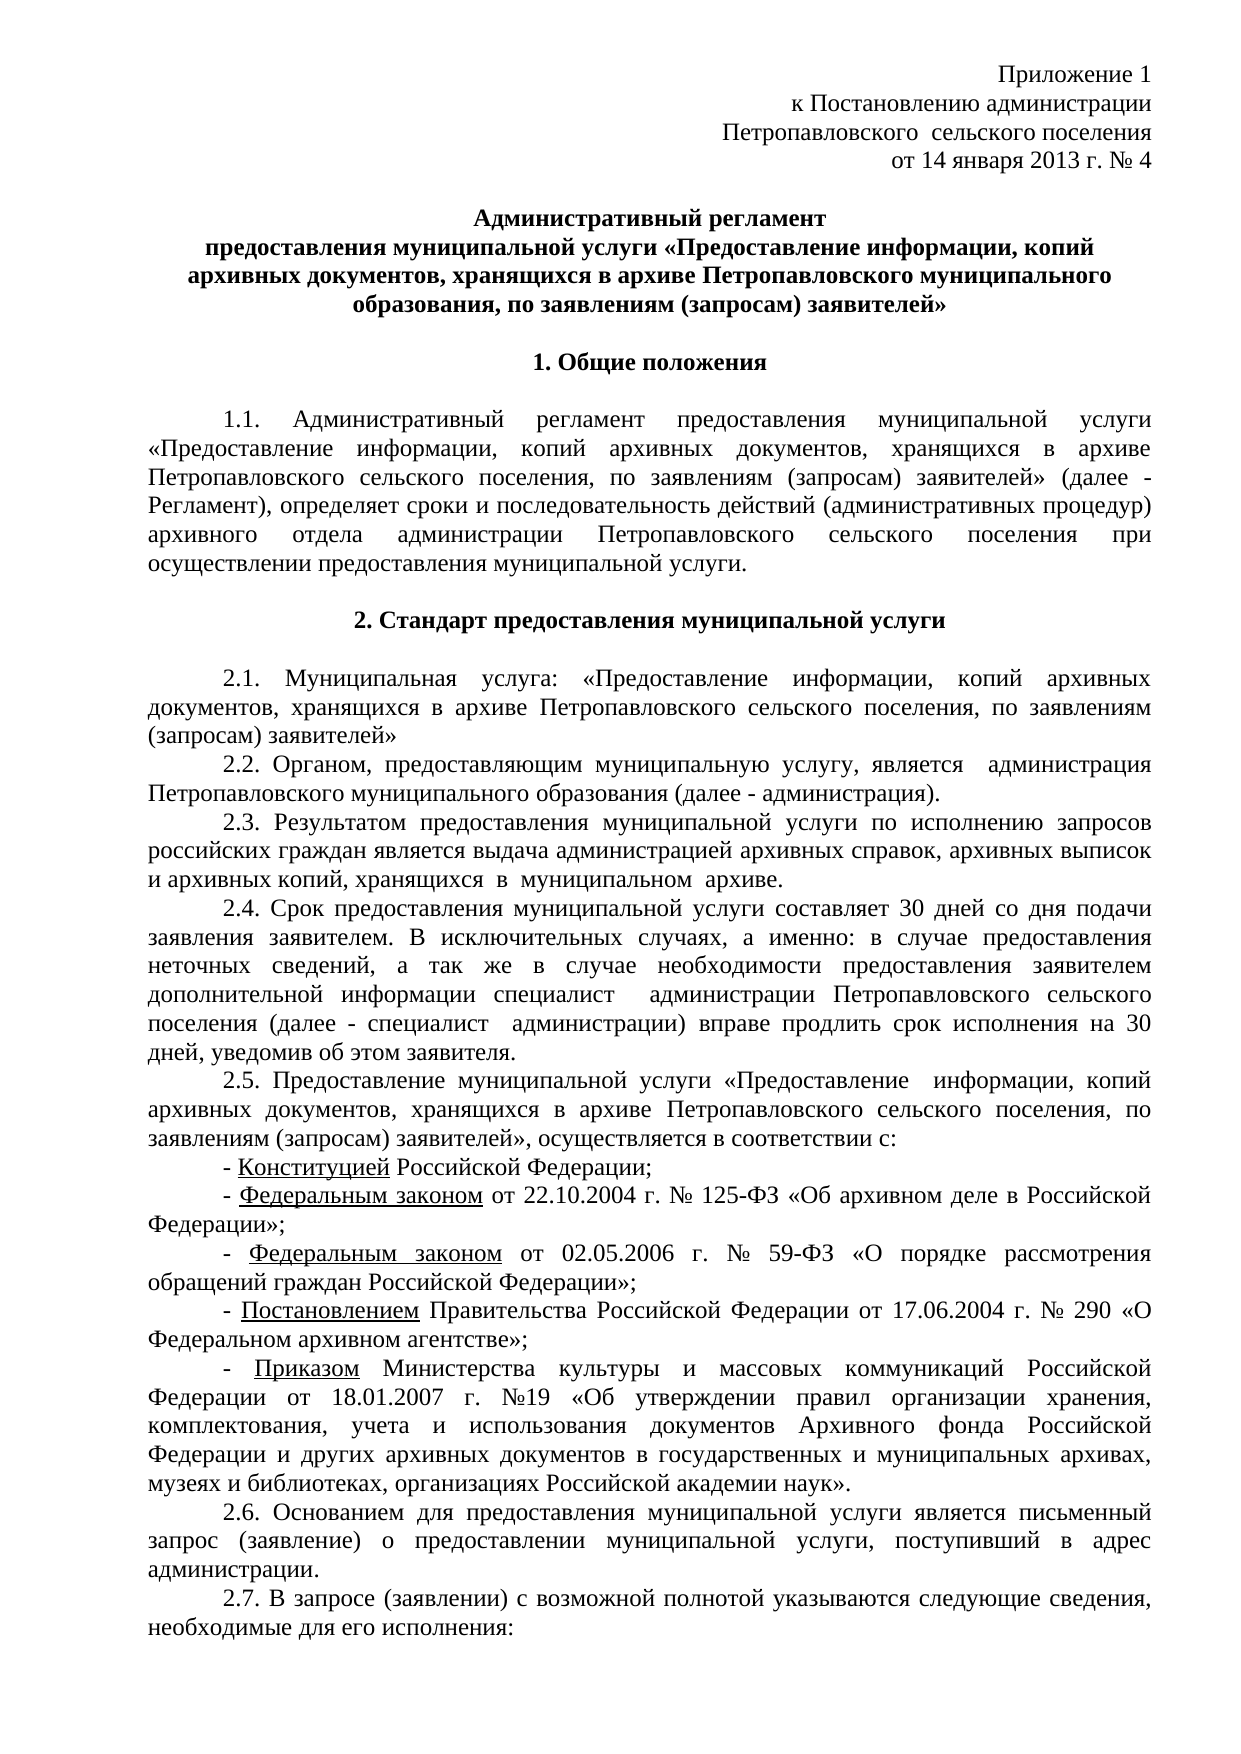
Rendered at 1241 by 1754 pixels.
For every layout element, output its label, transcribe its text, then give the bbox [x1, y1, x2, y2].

text к Постановлению администрации [148, 88, 1152, 117]
text 2.7. В запросе (заявлении) с возможной полнотой указываются следующие сведения, необходимые для его исполнения: [148, 1583, 1152, 1640]
text 2.4. Срок предоставления муниципальной услуги составляет 30 дней со дня подачи заявления заявителем. В исключительных случаях, а именно: в случае предоставления неточных сведений, а так же в случае необходимости предоставления заявителем дополнительной информации специалист администрации Петропавловского сельского поселения (далее - специалист администрации) вправе продлить срок исполнения на 30 дней, уведомив об этом заявителя. [148, 893, 1152, 1065]
text 2. Стандарт предоставления муниципальной услуги [148, 605, 1152, 634]
text - Постановлением Правительства Российской Федерации от 17.06.2004 г. № 290 «О Федеральном архивном агентстве»; [148, 1295, 1152, 1353]
text Административный регламент предоставления муниципальной услуги «Предоставление информации, копий архивных документов, хранящихся в архиве Петропавловского муниципального [148, 203, 1152, 289]
text - Конституцией Российской Федерации; [148, 1152, 1152, 1180]
text Петропавловского сельского поселения [148, 117, 1152, 145]
text 1. Общие положения [148, 347, 1152, 375]
text - Федеральным законом от 22.10.2004 г. № 125-ФЗ «Об архивном деле в Российской Федерации»; [148, 1180, 1152, 1238]
text 1.1. Административный регламент предоставления муниципальной услуги «Предоставление информации, копий архивных документов, хранящихся в архиве Петропавловского сельского поселения, по заявлениям (запросам) заявителей» (далее - Регламент), определяет сроки и последовательность действий (административных процедур) архивного отдела администрации Петропавловского сельского поселения при осуществлении предоставления муниципальной услуги. [148, 404, 1152, 577]
text 2.1. Муниципальная услуга: «Предоставление информации, копий архивных документов, хранящихся в архиве Петропавловского сельского поселения, по заявлениям (запросам) заявителей» [148, 663, 1152, 749]
text - Приказом Министерства культуры и массовых коммуникаций Российской Федерации от 18.01.2007 г. №19 «Об утверждении правил организации хранения, комплектования, учета и использования документов Архивного фонда Российской Федерации и других архивных документов в государственных и муниципальных архивах, музеях и библиотеках, организациях Российской академии наук». [148, 1353, 1152, 1497]
text Приложение 1 [148, 59, 1152, 88]
text 2.2. Органом, предоставляющим муниципальную услугу, является администрация Петропавловского муниципального образования (далее - администрация). [148, 749, 1152, 807]
text 2.5. Предоставление муниципальной услуги «Предоставление информации, копий архивных документов, хранящихся в архиве Петропавловского сельского поселения, по заявлениям (запросам) заявителей», осуществляется в соответствии с: [148, 1065, 1152, 1152]
text - Федеральным законом от 02.05.2006 г. № 59-ФЗ «О порядке рассмотрения обращений граждан Российской Федерации»; [148, 1238, 1152, 1295]
text от 14 января 2013 г. № 4 [148, 145, 1152, 174]
text 2.3. Результатом предоставления муниципальной услуги по исполнению запросов российских граждан является выдача администрацией архивных справок, архивных выписок и архивных копий, хранящихся в муниципальном архиве. [148, 807, 1152, 893]
text 2.6. Основанием для предоставления муниципальной услуги является письменный запрос (заявление) о предоставлении муниципальной услуги, поступивший в адрес администрации. [148, 1497, 1152, 1583]
text образования, по заявлениям (запросам) заявителей» [148, 289, 1152, 318]
